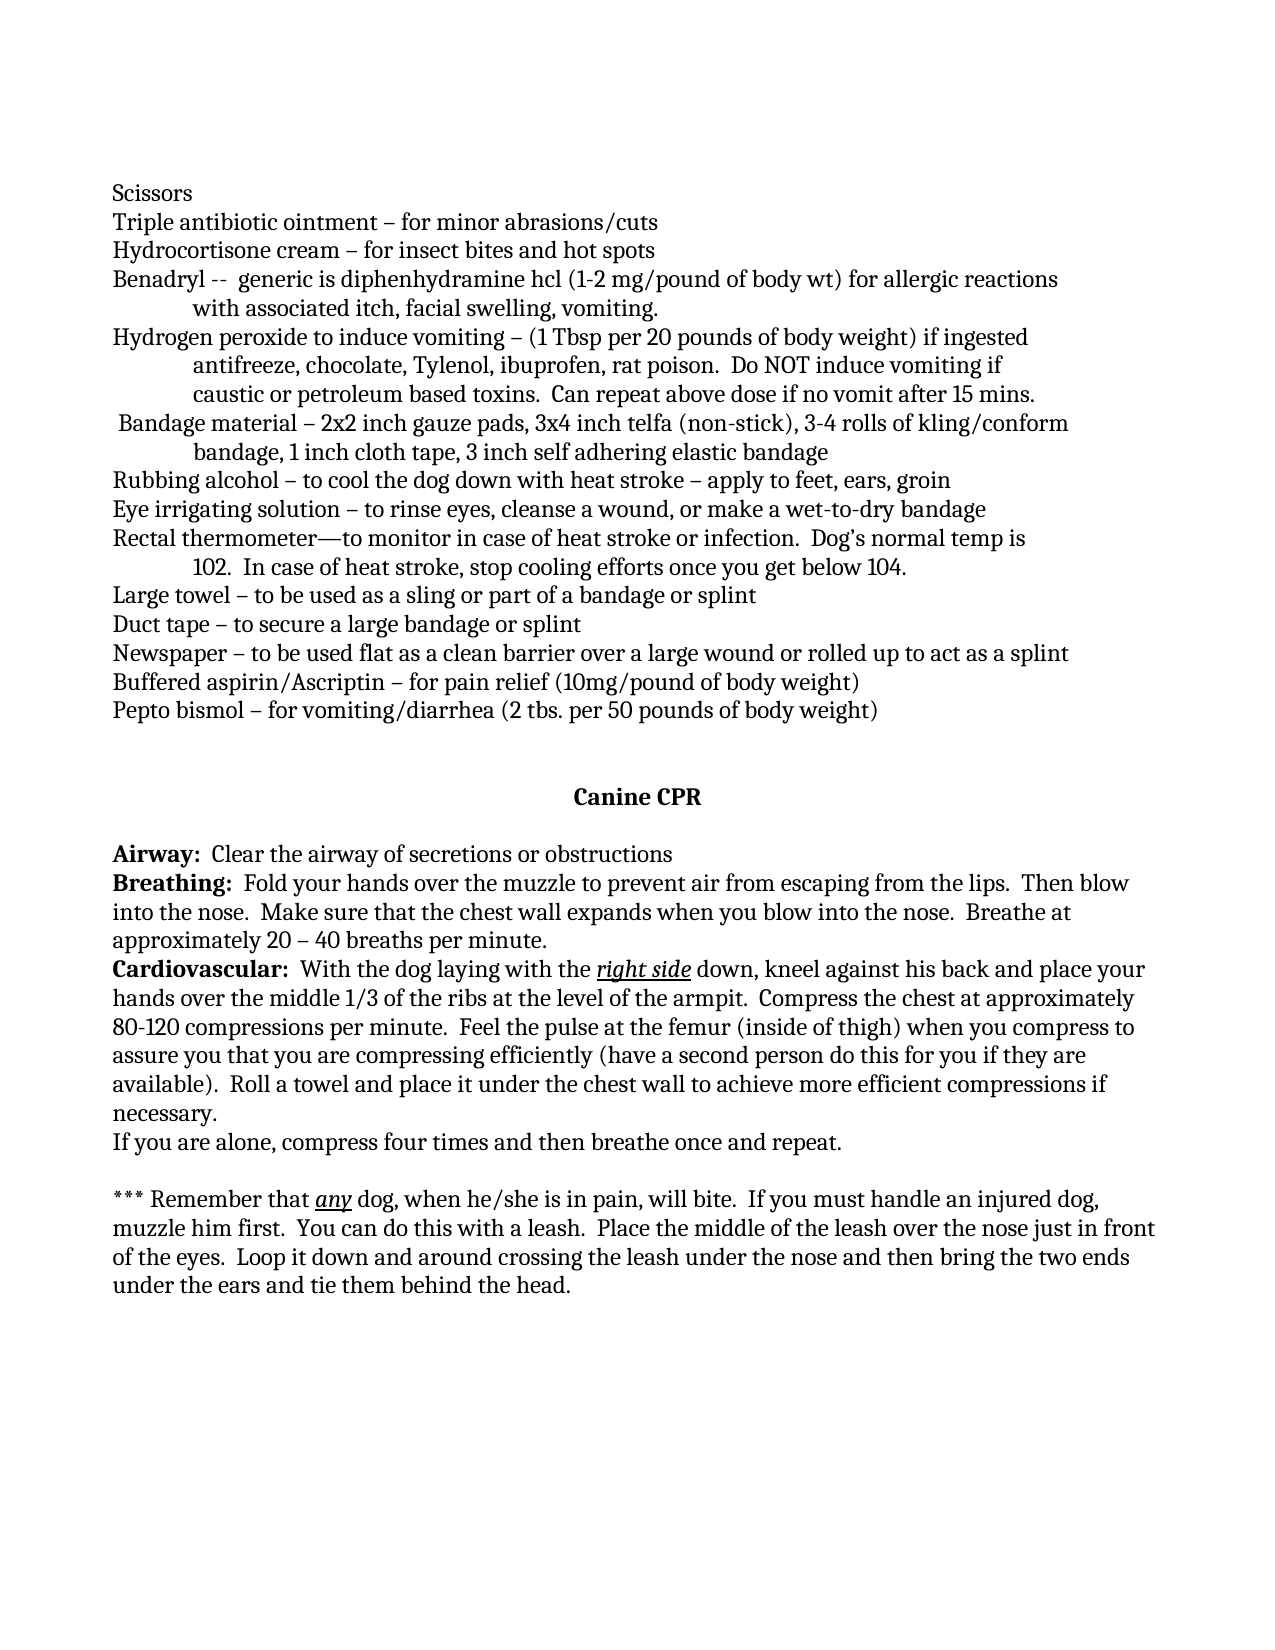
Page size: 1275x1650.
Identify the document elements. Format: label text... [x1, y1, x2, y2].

text antifreeze, chocolate, Tylenol, ibuprofen, rat poison. Do NOT induce vomiting if [112, 351, 1162, 380]
text Newspaper – to be used flat as a clean barrier over a large wound or rolled up to act as a splint [112, 639, 1162, 667]
text Breathing: Fold your hands over the muzzle to prevent air from escaping from the lips. Then blow into the nose. Make sure that the chest wall expands when you blow into the nose. Breathe at approximately 20 – 40 breaths per minute. [112, 869, 1162, 955]
text Hydrocortisone cream – for insect bites and hot spots [112, 236, 1162, 265]
text bandage, 1 inch cloth tape, 3 inch self adhering elastic bandage [112, 437, 1162, 466]
text Duct tape – to secure a large bandage or splint [112, 610, 1162, 639]
text Bandage material – 2x2 inch gauze pads, 3x4 inch telfa (non-stick), 3-4 rolls of kling/conform [112, 409, 1162, 437]
text *** Remember that any dog, when he/she is in pain, will bite. If you must handle an injured dog, muzzle him first. You can do this with a leash. Place the middle of the leash over the nose just in front of the eyes. Loop it down and around crossing the leash under the nose and then bring the two ends under the ears and tie them behind the head. [112, 1185, 1162, 1300]
text caustic or petroleum based toxins. Can repeat above dose if no vomit after 15 mins. [112, 380, 1162, 409]
text Triple antibiotic ointment – for minor abrasions/cuts [112, 207, 1162, 236]
text Large towel – to be used as a sling or part of a bandage or splint [112, 581, 1162, 610]
text Eye irrigating solution – to rinse eyes, cleanse a wound, or make a wet-to-dry bandage [112, 495, 1162, 524]
text Scissors [112, 179, 1162, 207]
text Airway: Clear the airway of secretions or obstructions [112, 840, 1162, 869]
text Rubbing alcohol – to cool the dog down with heat stroke – apply to feet, ears, groin [112, 466, 1162, 495]
text Buffered aspirin/Ascriptin – for pain relief (10mg/pound of body weight) [112, 667, 1162, 696]
text Cardiovascular: With the dog laying with the right side down, kneel against his back and place your hands over the middle 1/3 of the ribs at the level of the armpit. Compress the chest at approximately 80-120 compressions per minute. Feel the pulse at the femur (inside of thigh) when you compress to assure you that you are compressing efficiently (have a second person do this for you if they are available). Roll a towel and place it under the chest wall to achieve more efficient compressions if necessary. [112, 955, 1162, 1127]
text Pepto bismol – for vomiting/diarrhea (2 tbs. per 50 pounds of body weight) [112, 696, 1162, 725]
text Hydrogen peroxide to induce vomiting – (1 Tbsp per 20 pounds of body weight) if ingested [112, 322, 1162, 351]
text Canine CPR [112, 782, 1162, 811]
text Benadryl -- generic is diphenhydramine hcl (1-2 mg/pound of body wt) for allergic reactions [112, 265, 1162, 294]
text Rectal thermometer—to monitor in case of heat stroke or infection. Dog’s normal temp is [112, 524, 1162, 552]
text with associated itch, facial swelling, vomiting. [112, 294, 1162, 322]
text 102. In case of heat stroke, stop cooling efforts once you get below 104. [112, 552, 1162, 581]
text If you are alone, compress four times and then breathe once and repeat. [112, 1127, 1162, 1156]
